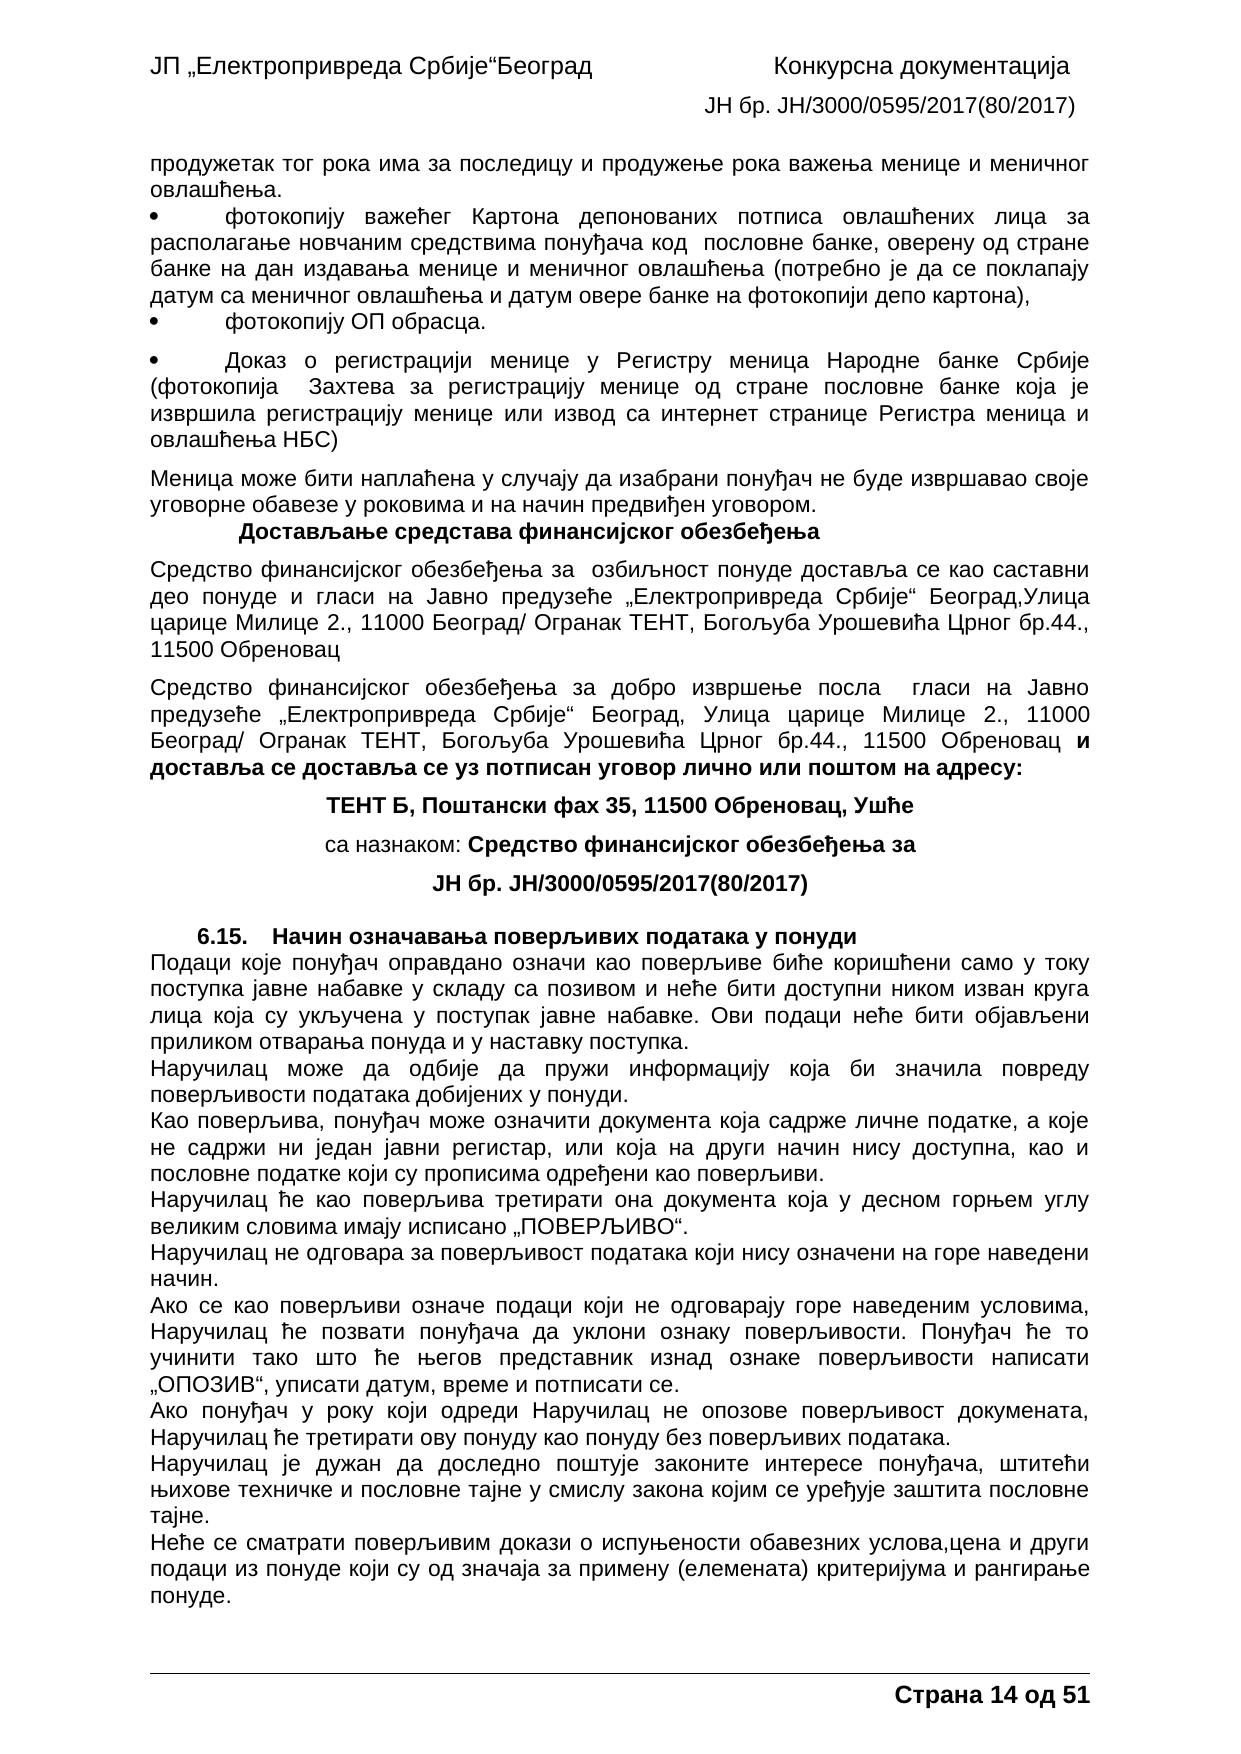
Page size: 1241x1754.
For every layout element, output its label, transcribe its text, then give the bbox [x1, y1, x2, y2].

text Наручилац не одговара за поверљивост података који нису означени на горе наведени начин. [150, 1239, 1090, 1292]
text ТЕНТ Б, Поштански фах 35, 11500 Обреновац, Ушће [150, 792, 1090, 819]
list фотокопију важећег Картона депонованих потписа овлашћених лица за располагање новчаним средствима понуђача код пословне банке, оверену од стране банке на дан издавања менице и меничног овлашћења (потребно је да се поклапају датум са меничног овлашћења и датум овере банке на фотокопији депо картона), [150, 203, 1090, 308]
text Достављање средстава финансијског обезбеђења [239, 518, 1090, 544]
text Неће се сматрати поверљивим докази о испуњености обавезних услова,цена и други подаци из понуде који су од значаја за примену (елемената) критеријума и рангирање понуде. [150, 1529, 1090, 1608]
text Наручилац ће као поверљива третирати она документа која у десном горњем углу великим словима имају исписано „ПОВЕРЉИВО“. [150, 1186, 1090, 1239]
text Средство финансијског обезбеђења за добро извршење посла гласи на Јавно предузеће „Електропривреда Србије“ Београд, Улица царице Милице 2., 11000 Београд/ Огранак ТЕНТ, Богољуба Урошевића Црног бр.44., 11500 Обреновац и доставља се доставља се уз потписан уговор лично или поштом на адресу: [150, 674, 1090, 780]
list Доказ о регистрацији менице у Регистру меница Народне банке Србије (фотокопија Захтева за регистрацију менице од стране пословне банке која је извршила регистрацију менице или извод са интернет странице Регистра меница и овлашћења НБС) [150, 347, 1090, 452]
text Средство финансијског обезбеђења за озбиљност понуде доставља се као саставни део понуде и гласи на Јавно предузеће „Електропривреда Србије“ Београд,Улица царице Милице 2., 11000 Београд/ Огранак ТЕНТ, Богољуба Урошевића Црног бр.44., 11500 Обреновац [150, 556, 1090, 662]
text Ако се као поверљиви означе подаци који не одговарају горе наведеним условима, Наручилац ће позвати понуђача да уклони ознаку поверљивости. Понуђач ће то учинити тако што ће његов представник изнад ознаке поверљивости написати „ОПОЗИВ“, уписати датум, време и потписати се. [150, 1292, 1090, 1397]
text Подаци које понуђач оправдано означи као поверљиве биће коришћени само у току поступка јавне набавке у складу са позивом и неће бити доступни ником изван круга лица која су укључена у поступак јавне набавке. Ови подаци неће бити објављени приликом отварања понуда и у наставку поступка. [150, 949, 1090, 1054]
list Начин означавања поверљивих података у понуди [197, 923, 1090, 949]
text са назнаком: Средство финансијског обезбеђења за [150, 831, 1090, 857]
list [150, 150, 1090, 203]
text Као поверљива, понуђач може означити документа која садрже личне податке, а које не садржи ни један јавни регистар, или која на други начин нису доступна, као и пословне податке који су прописима одређени као поверљиви. [150, 1107, 1090, 1186]
text Наручилац је дужан да доследно поштује законите интересе понуђача, штитећи њихове техничке и пословне тајне у смислу закона којим се уређује заштита пословне тајне. [150, 1450, 1090, 1529]
text ЈН бр. ЈН/3000/0595/2017(80/2017) [150, 870, 1090, 896]
text Наручилац може да одбије да пружи информацију која би значила повреду поверљивости података добијених у понуди. [150, 1054, 1090, 1107]
list фотокопију ОП обрасца. [150, 308, 1090, 334]
text Меница може бити наплаћена у случају да изабрани понуђач не буде извршавао своје уговорне обавезе у роковима и на начин предвиђен уговором. [150, 465, 1090, 518]
text Ако понуђач у року који одреди Наручилац не опозове поверљивост докумената, Наручилац ће третирати ову понуду као понуду без поверљивих података. [150, 1397, 1090, 1450]
